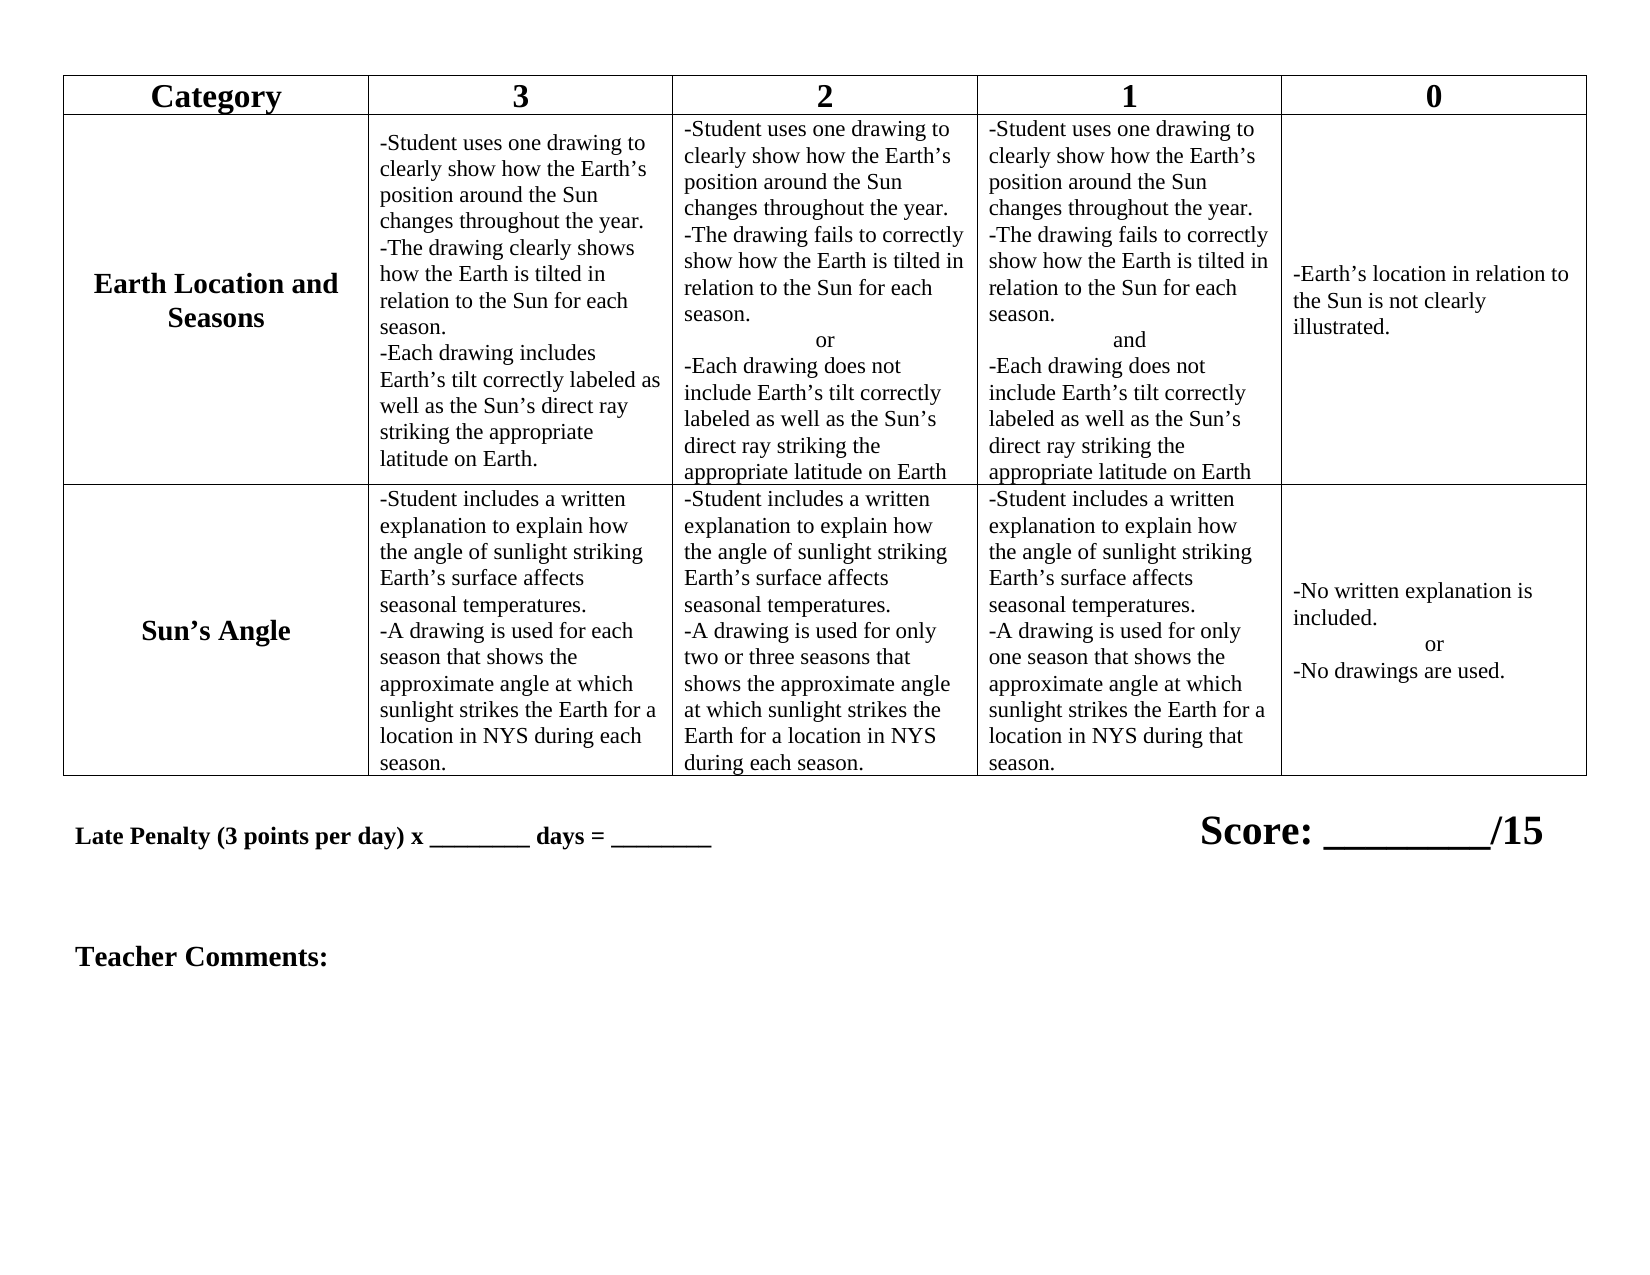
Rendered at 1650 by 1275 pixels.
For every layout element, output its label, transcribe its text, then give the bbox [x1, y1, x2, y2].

table_cell -Earth’s location in relation to the Sun is not clearly illustrated. [1282, 115, 1586, 484]
table_header 0 [1282, 76, 1586, 114]
table_header Category [64, 76, 368, 114]
table_cell -Student uses one drawing to clearly show how the Earth’s position around the Sun changes throughout the year. -The drawing clearly shows how the Earth is tilted in relation to the Sun for each season. -Each drawing includes Earth’s tilt correctly labeled as well as the Sun’s direct ray striking the appropriate latitude on Earth. [369, 115, 672, 484]
table_cell -Student includes a written explanation to explain how the angle of sunlight striking Earth’s surface affects seasonal temperatures. -A drawing is used for only one season that shows the approximate angle at which sunlight strikes the Earth for a location in NYS during that season. [978, 485, 1281, 775]
table_header 3 [369, 76, 672, 114]
table_cell -No written explanation is included. or -No drawings are used. [1282, 485, 1586, 775]
table_cell -Student uses one drawing to clearly show how the Earth’s position around the Sun changes throughout the year. -The drawing fails to correctly show how the Earth is tilted in relation to the Sun for each season. or -Each drawing does not include Earth’s tilt correctly labeled as well as the Sun’s direct ray striking the appropriate latitude on Earth [673, 115, 977, 484]
text Late Penalty (3 points per day) x ________ days = ________ Score: ________/15 [75, 805, 1575, 853]
table_header 1 [978, 76, 1281, 114]
table_header 2 [673, 76, 977, 114]
table_cell -Student includes a written explanation to explain how the angle of sunlight striking Earth’s surface affects seasonal temperatures. -A drawing is used for each season that shows the approximate angle at which sunlight strikes the Earth for a location in NYS during each season. [369, 485, 672, 775]
table_cell -Student uses one drawing to clearly show how the Earth’s position around the Sun changes throughout the year. -The drawing fails to correctly show how the Earth is tilted in relation to the Sun for each season. and -Each drawing does not include Earth’s tilt correctly labeled as well as the Sun’s direct ray striking the appropriate latitude on Earth [978, 115, 1281, 484]
table_cell Sun’s Angle [64, 485, 368, 775]
table_cell Earth Location and Seasons [64, 115, 368, 484]
table_cell -Student includes a written explanation to explain how the angle of sunlight striking Earth’s surface affects seasonal temperatures. -A drawing is used for only two or three seasons that shows the approximate angle at which sunlight strikes the Earth for a location in NYS during each season. [673, 485, 977, 775]
text Teacher Comments: [75, 939, 1575, 973]
